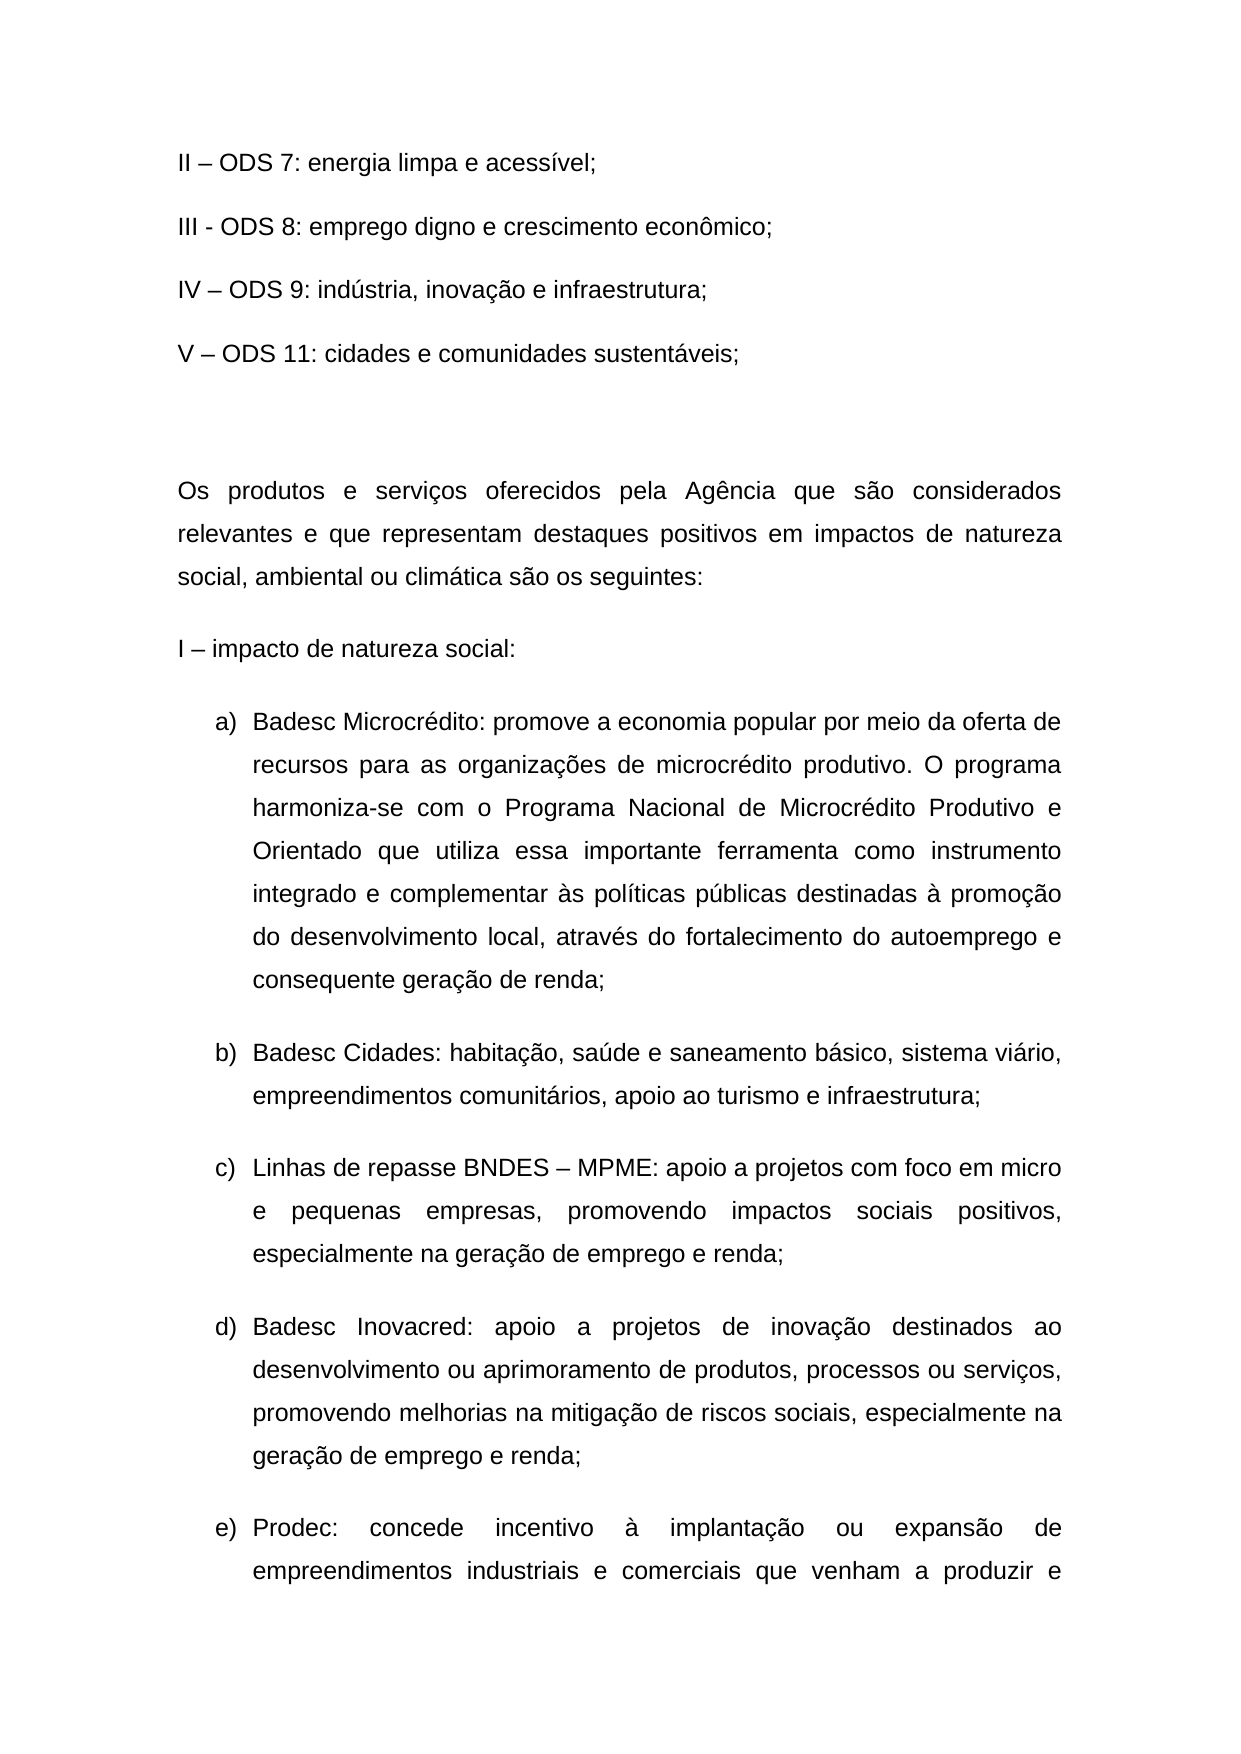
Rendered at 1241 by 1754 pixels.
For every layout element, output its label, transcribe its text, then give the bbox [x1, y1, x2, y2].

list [215, 1513, 1063, 1585]
text I – impacto de natureza social: [177, 634, 1063, 663]
text II – ODS 7: energia limpa e acessível; [177, 148, 1063, 176]
list Badesc Microcrédito: promove a economia popular por meio da oferta de recursos para as organizações de microcrédito produtivo. O programa harmoniza-se com o Programa Nacional de Microcrédito Produtivo e Orientado que utiliza essa importante ferramenta como instrumento integrado e complementar às políticas públicas destinadas à promoção do desenvolvimento local, através do fortalecimento do autoemprego e consequente geração de renda; [215, 707, 1063, 994]
text Os produtos e serviços oferecidos pela Agência que são considerados relevantes e que representam destaques positivos em impactos de natureza social, ambiental ou climática são os seguintes: [177, 476, 1063, 591]
text V – ODS 11: cidades e comunidades sustentáveis; [177, 339, 1063, 368]
list Badesc Inovacred: apoio a projetos de inovação destinados ao desenvolvimento ou aprimoramento de produtos, processos ou serviços, promovendo melhorias na mitigação de riscos sociais, especialmente na geração de emprego e renda; [215, 1312, 1063, 1470]
text IV – ODS 9: indústria, inovação e infraestrutura; [177, 276, 1063, 304]
list Linhas de repasse BNDES – MPME: apoio a projetos com foco em micro e pequenas empresas, promovendo impactos sociais positivos, especialmente na geração de emprego e renda; [215, 1153, 1063, 1268]
text III - ODS 8: emprego digno e crescimento econômico; [177, 212, 1063, 240]
list Badesc Cidades: habitação, saúde e saneamento básico, sistema viário, empreendimentos comunitários, apoio ao turismo e infraestrutura; [215, 1038, 1063, 1109]
